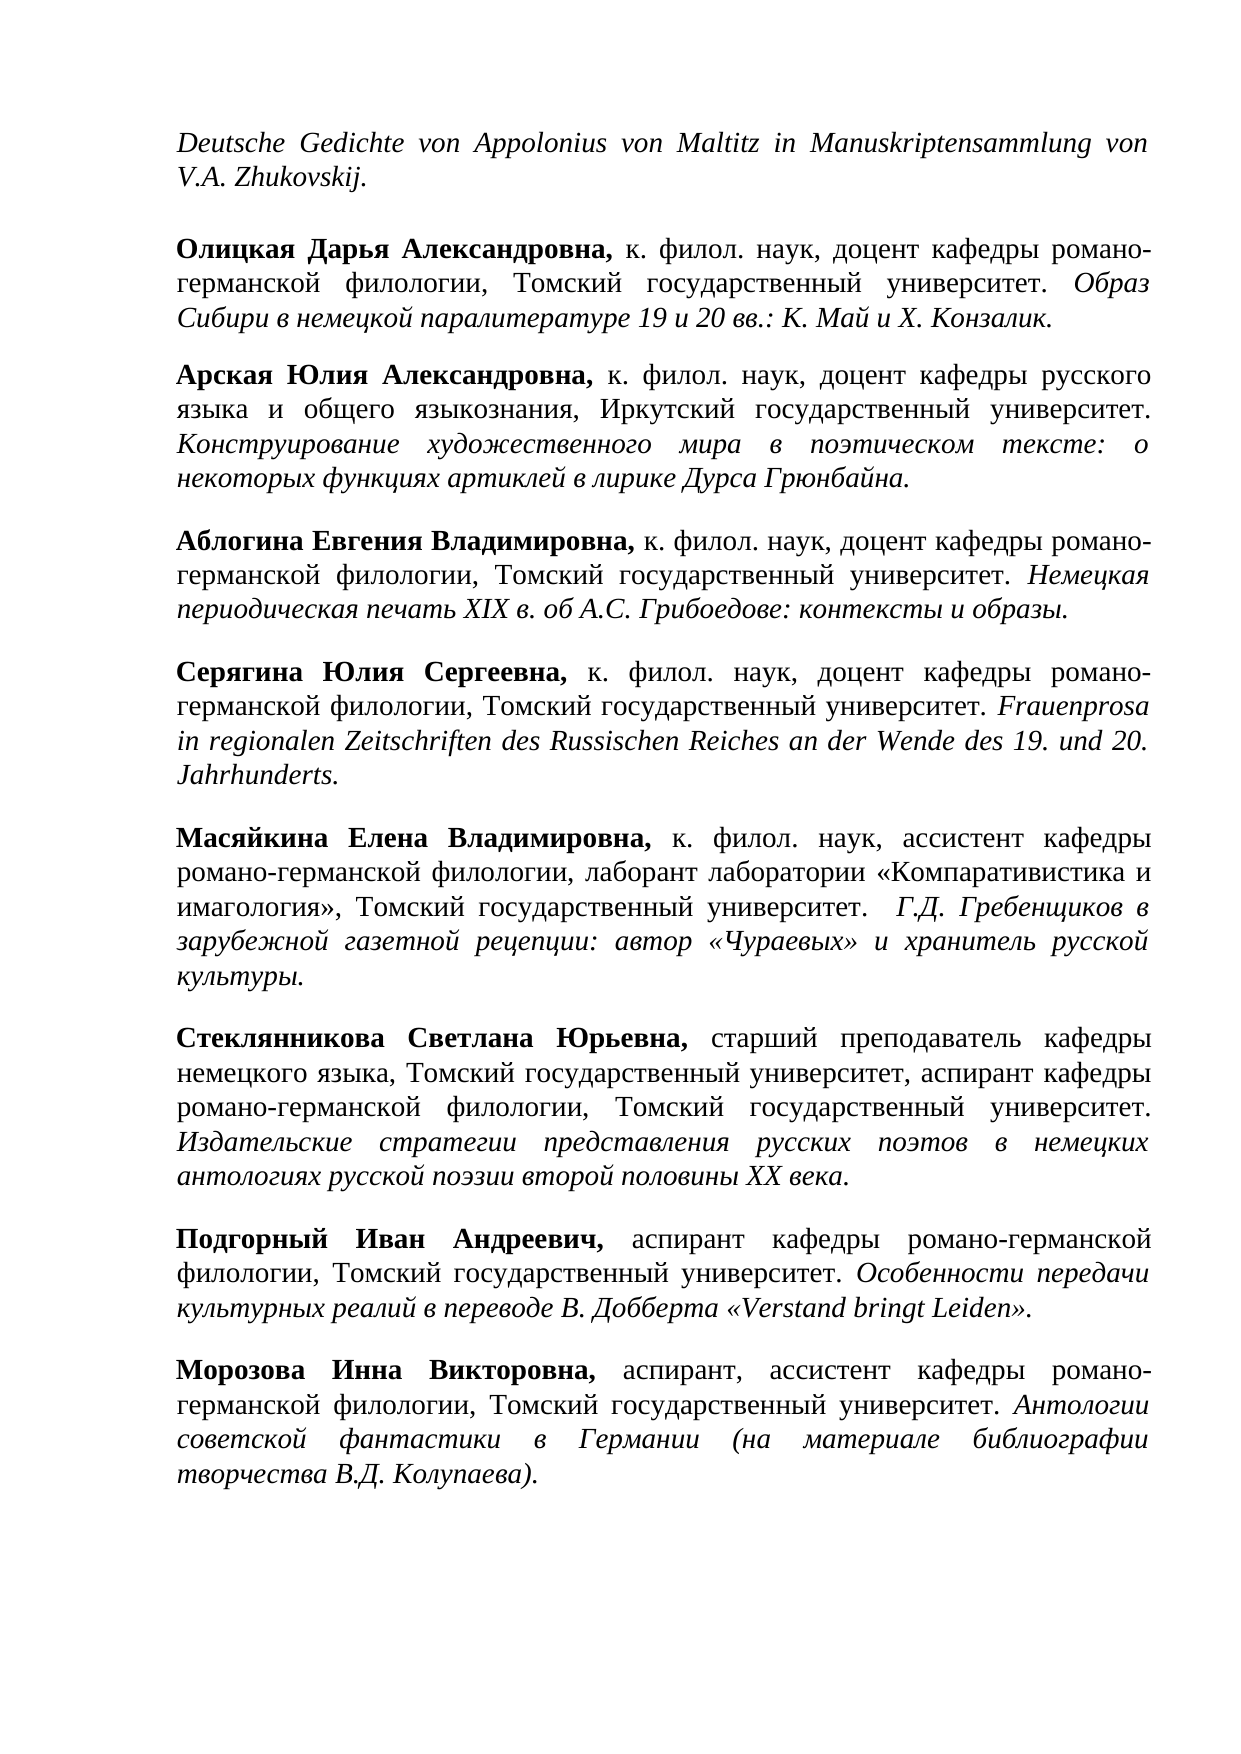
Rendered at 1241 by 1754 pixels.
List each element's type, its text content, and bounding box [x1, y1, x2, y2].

text Олицкая Дарья Александровна, к. филол. наук, доцент кафедры романо-германской филологии, Томский государственный университет. Образ Сибири в немецкой паралитературе 19 и 20 вв.: К. Май и Х. Конзалик. [176, 231, 1152, 334]
text Арская Юлия Александровна, к. филол. наук, доцент кафедры русского языка и общего языкознания, Иркутский государственный университет. Конструирование художественного мира в поэтическом тексте: о некоторых функциях артиклей в лирике Дурса Грюнбайна. [176, 357, 1152, 494]
text Стеклянникова Светлана Юрьевна, старший преподаватель кафедры немецкого языка, Томский государственный университет, аспирант кафедры романо-германской филологии, Томский государственный университет. Издательские стратегии представления русских поэтов в немецких антологиях русской поэзии второй половины XX века. [176, 1020, 1152, 1192]
text Серягина Юлия Сергеевна, к. филол. наук, доцент кафедры романо-германской филологии, Томский государственный университет. Frauenprosa in regionalen Zeitschriften des Russischen Reiches an der Wende des 19. und 20. Jahrhunderts. [176, 654, 1152, 791]
text Масяйкина Елена Владимировна, к. филол. наук, ассистент кафедры романо-германской филологии, лаборант лаборатории «Компаративистика и имагология», Томский государственный университет. Г.Д. Гребенщиков в зарубежной газетной рецепции: автор «Чураевых» и хранитель русской культуры. [176, 820, 1152, 991]
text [176, 125, 1152, 193]
text Морозова Инна Викторовна, аспирант, ассистент кафедры романо-германской филологии, Томский государственный университет. Антологии советской фантастики в Германии (на материале библиографии творчества В.Д. Колупаева). [176, 1352, 1152, 1489]
text Аблогина Евгения Владимировна, к. филол. наук, доцент кафедры романо-германской филологии, Томский государственный университет. Немецкая периодическая печать XIX в. об А.С. Грибоедове: контексты и образы. [176, 523, 1152, 625]
text Подгорный Иван Андреевич, аспирант кафедры романо-германской филологии, Томский государственный университет. Особенности передачи культурных реалий в переводе В. Добберта «Verstand bringt Leiden». [176, 1221, 1152, 1323]
